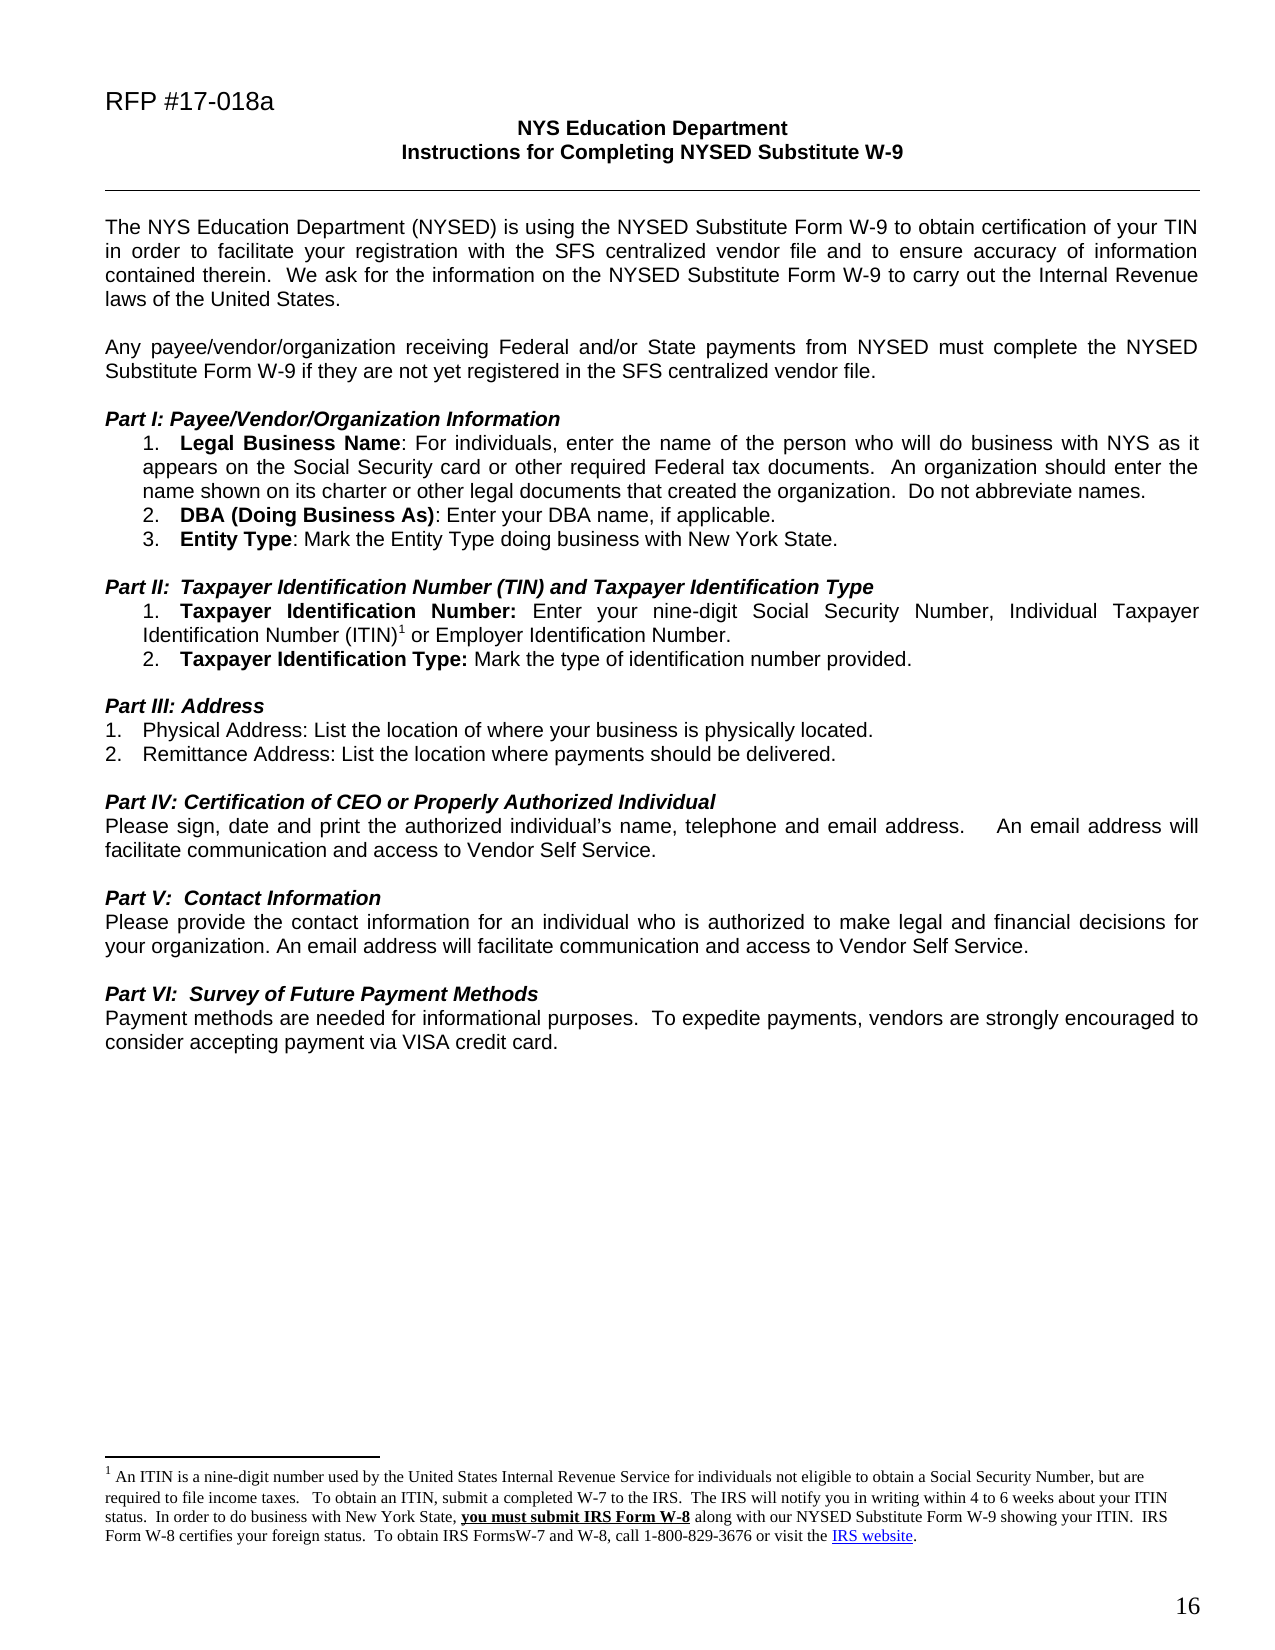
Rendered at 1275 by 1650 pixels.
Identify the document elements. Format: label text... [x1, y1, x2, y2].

list Entity Type: Mark the Entity Type doing business with New York State. [142, 527, 1200, 551]
text Part VI: Survey of Future Payment Methods [105, 982, 1200, 1006]
text Part III: Address [105, 694, 1200, 718]
list Remittance Address: List the location where payments should be delivered. [105, 742, 1200, 766]
text Part IV: Certification of CEO or Properly Authorized Individual [105, 790, 1200, 814]
text Part II: Taxpayer Identification Number (TIN) and Taxpayer Identification Type [105, 574, 1200, 598]
text The NYS Education Department (NYSED) is using the NYSED Substitute Form W-9 to obtain certification of your TIN in order to facilitate your registration with the SFS centralized vendor file and to ensure accuracy of information contained therein. We ask for the information on the NYSED Substitute Form W-9 to carry out the Internal Revenue laws of the United States. [105, 215, 1200, 311]
text Please provide the contact information for an individual who is authorized to make legal and financial decisions for your organization. An email address will facilitate communication and access to Vendor Self Service. [105, 910, 1200, 958]
list Physical Address: List the location of where your business is physically located. [105, 718, 1200, 742]
list Taxpayer Identification Type: Mark the type of identification number provided. [142, 646, 1200, 670]
text Any payee/vendor/organization receiving Federal and/or State payments from NYSED must complete the NYSED Substitute Form W-9 if they are not yet registered in the SFS centralized vendor file. [105, 335, 1200, 383]
text Payment methods are needed for informational purposes. To expedite payments, vendors are strongly encouraged to consider accepting payment via VISA credit card. [105, 1006, 1200, 1054]
text Please sign, date and print the authorized individual’s name, telephone and email address. An email address will facilitate communication and access to Vendor Self Service. [105, 814, 1200, 862]
text Instructions for Completing NYSED Substitute W-9 [105, 140, 1200, 164]
list Legal Business Name: For individuals, enter the name of the person who will do business with NYS as it appears on the Social Security card or other required Federal tax documents. An organization should enter the name shown on its charter or other legal documents that created the organization. Do not abbreviate names. [142, 431, 1200, 503]
list DBA (Doing Business As): Enter your DBA name, if applicable. [142, 503, 1200, 527]
text Part I: Payee/Vendor/Organization Information [105, 407, 1200, 431]
text Part V: Contact Information [105, 886, 1200, 910]
text NYS Education Department [105, 116, 1200, 140]
list Taxpayer Identification Number: Enter your nine-digit Social Security Number, Individual Taxpayer Identification Number (ITIN) or Employer Identification Number. [142, 598, 1200, 646]
